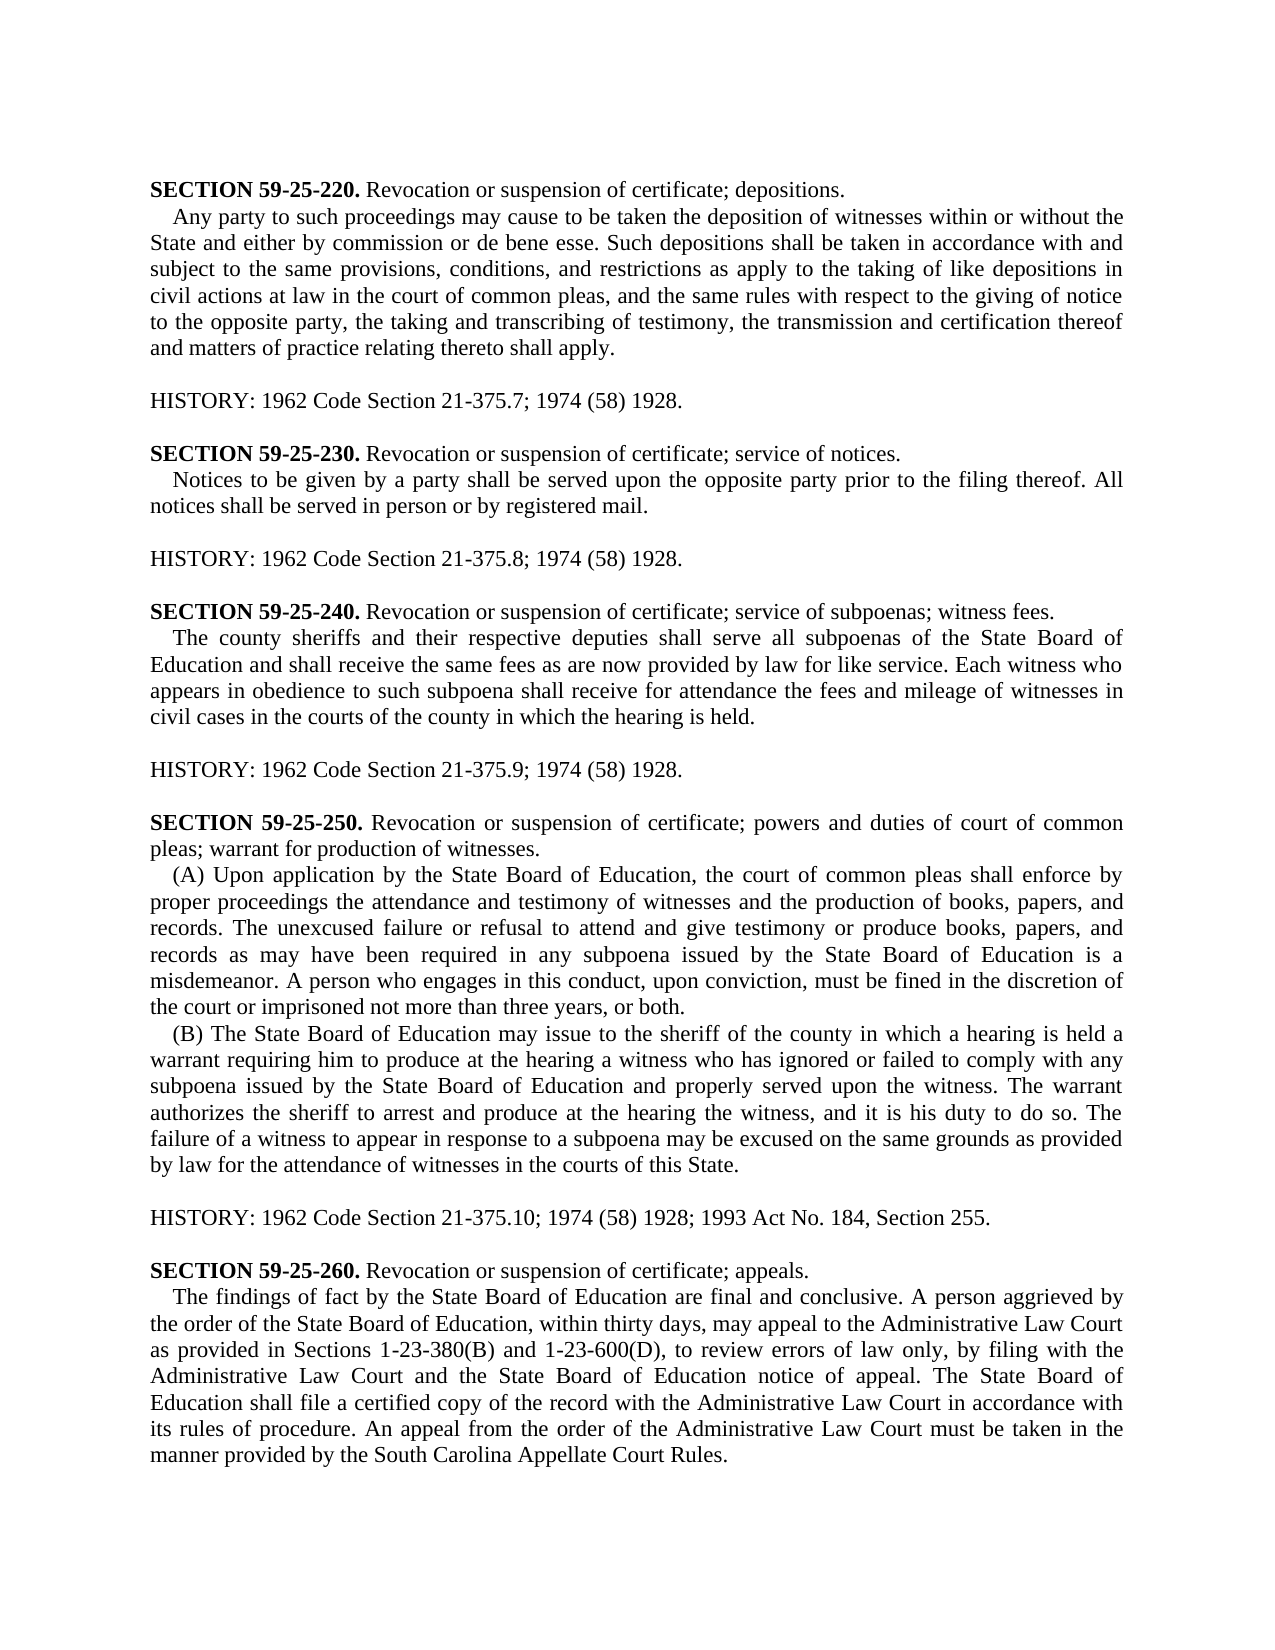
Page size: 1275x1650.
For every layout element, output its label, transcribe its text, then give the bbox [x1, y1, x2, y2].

text Any party to such proceedings may cause to be taken the deposition of witnesses within or without the State and either by commission or de bene esse. Such depositions shall be taken in accordance with and subject to the same provisions, conditions, and restrictions as apply to the taking of like depositions in civil actions at law in the court of common pleas, and the same rules with respect to the giving of notice to the opposite party, the taking and transcribing of testimony, the transmission and certification thereof and matters of practice relating thereto shall apply. [150, 203, 1125, 361]
text SECTION 59-25-230. Revocation or suspension of certificate; service of notices. [150, 440, 1125, 466]
text HISTORY: 1962 Code Section 21-375.10; 1974 (58) 1928; 1993 Act No. 184, Section 255. [150, 1204, 1125, 1231]
text (B) The State Board of Education may issue to the sheriff of the county in which a hearing is held a warrant requiring him to produce at the hearing a witness who has ignored or failed to comply with any subpoena issued by the State Board of Education and properly served upon the witness. The warrant authorizes the sheriff to arrest and produce at the hearing the witness, and it is his duty to do so. The failure of a witness to appear in response to a subpoena may be excused on the same grounds as provided by law for the attendance of witnesses in the courts of this State. [150, 1020, 1125, 1178]
text Notices to be given by a party shall be served upon the opposite party prior to the filing thereof. All notices shall be served in person or by registered mail. [150, 466, 1125, 519]
text HISTORY: 1962 Code Section 21-375.9; 1974 (58) 1928. [150, 756, 1125, 782]
text SECTION 59-25-240. Revocation or suspension of certificate; service of subpoenas; witness fees. [150, 598, 1125, 624]
text The findings of fact by the State Board of Education are final and conclusive. A person aggrieved by the order of the State Board of Education, within thirty days, may appeal to the Administrative Law Court as provided in Sections 1-23-380(B) and 1-23-600(D), to review errors of law only, by filing with the Administrative Law Court and the State Board of Education notice of appeal. The State Board of Education shall file a certified copy of the record with the Administrative Law Court in accordance with its rules of procedure. An appeal from the order of the Administrative Law Court must be taken in the manner provided by the South Carolina Appellate Court Rules. [150, 1283, 1125, 1468]
text (A) Upon application by the State Board of Education, the court of common pleas shall enforce by proper proceedings the attendance and testimony of witnesses and the production of books, papers, and records. The unexcused failure or refusal to attend and give testimony or produce books, papers, and records as may have been required in any subpoena issued by the State Board of Education is a misdemeanor. A person who engages in this conduct, upon conviction, must be fined in the discretion of the court or imprisoned not more than three years, or both. [150, 862, 1125, 1020]
text HISTORY: 1962 Code Section 21-375.7; 1974 (58) 1928. [150, 387, 1125, 413]
text The county sheriffs and their respective deputies shall serve all subpoenas of the State Board of Education and shall receive the same fees as are now provided by law for like service. Each witness who appears in obedience to such subpoena shall receive for attendance the fees and mileage of witnesses in civil cases in the courts of the county in which the hearing is held. [150, 624, 1125, 730]
text SECTION 59-25-250. Revocation or suspension of certificate; powers and duties of court of common pleas; warrant for production of witnesses. [150, 809, 1125, 862]
text HISTORY: 1962 Code Section 21-375.8; 1974 (58) 1928. [150, 545, 1125, 572]
text SECTION 59-25-220. Revocation or suspension of certificate; depositions. [150, 176, 1125, 203]
text SECTION 59-25-260. Revocation or suspension of certificate; appeals. [150, 1257, 1125, 1283]
